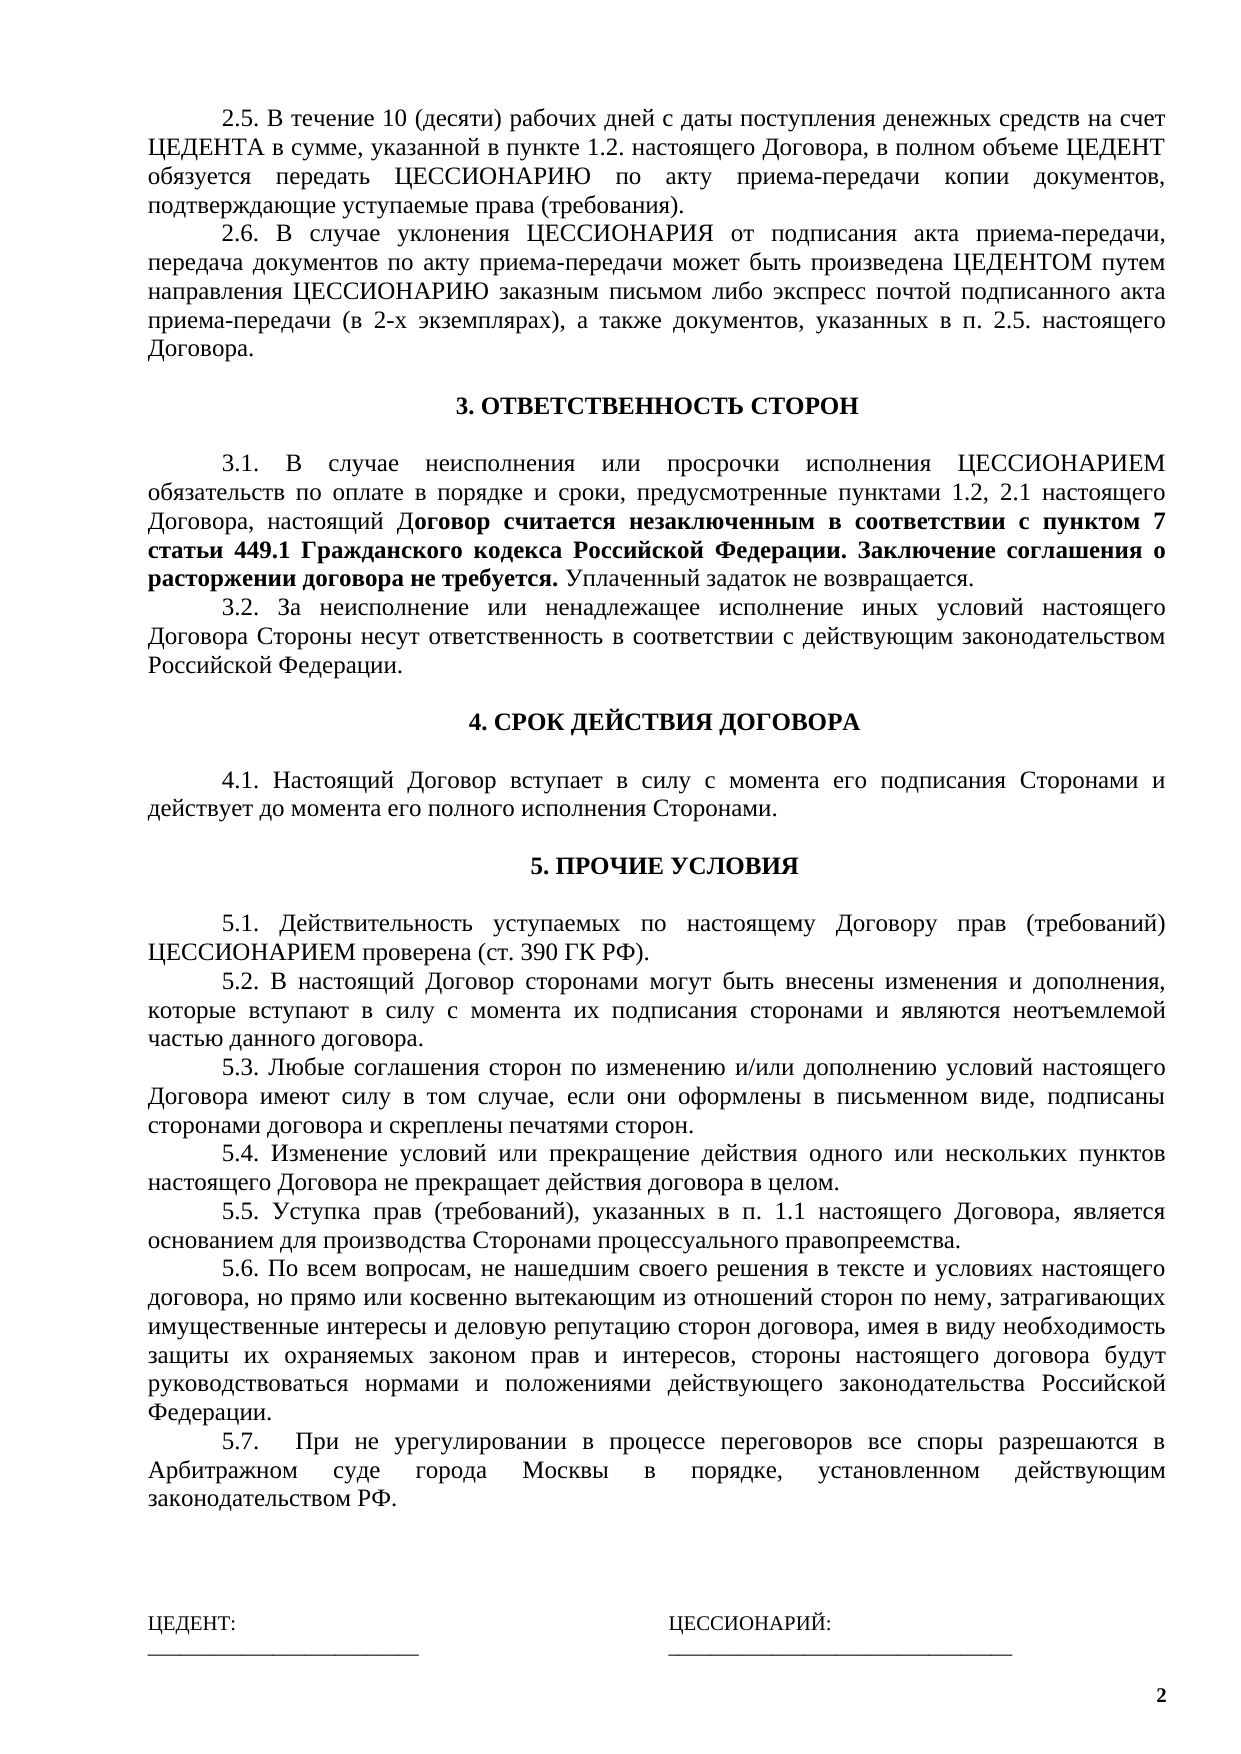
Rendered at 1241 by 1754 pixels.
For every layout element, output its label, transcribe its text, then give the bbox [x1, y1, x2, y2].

list 2.5. В течение 10 (десяти) рабочих дней с даты поступления денежных средств на счет ЦЕДЕНТА в сумме, указанной в пункте 1.2. настоящего Договора, в полном объеме ЦЕДЕНТ обязуется передать ЦЕССИОНАРИЮ по акту приема-передачи копии документов, подтверждающие уступаемые права (требования). [148, 103, 1167, 218]
text 3. ОТВЕТСТВЕННОСТЬ СТОРОН [148, 391, 1167, 420]
text 5.3. Любые соглашения сторон по изменению и/или дополнению условий настоящего Договора имеют силу в том случае, если они оформлены в письменном виде, подписаны сторонами договора и скреплены печатями сторон. [148, 1052, 1167, 1138]
text 4. СРОК ДЕЙСТВИЯ ДОГОВОРА [162, 707, 1167, 736]
text 2.6. В случае уклонения ЦЕССИОНАРИЯ от подписания акта приема-передачи, передача документов по акту приема-передачи может быть произведена ЦЕДЕНТОМ путем направления ЦЕССИОНАРИЮ заказным письмом либо экспресс почтой подписанного акта приема-передачи (в 2-х экземплярах), а также документов, указанных в п. 2.5. настоящего Договора. [148, 218, 1167, 362]
text 5.5. Уступка прав (требований), указанных в п. 1.1 настоящего Договора, является основанием для производства Сторонами процессуального правопреемства. [148, 1196, 1167, 1253]
text 5.6. По всем вопросам, не нашедшим своего решения в тексте и условиях настоящего договора, но прямо или косвенно вытекающим из отношений сторон по нему, затрагивающих имущественные интересы и деловую репутацию сторон договора, имея в виду необходимость защиты их охраняемых законом прав и интересов, стороны настоящего договора будут руководствоваться нормами и положениями действующего законодательства Российской Федерации. [148, 1253, 1167, 1426]
text 5.1. Действительность уступаемых по настоящему Договору прав (требований) ЦЕССИОНАРИЕМ проверена (ст. 390 ГК РФ). [148, 908, 1167, 966]
text 5.7. При не урегулировании в процессе переговоров все споры разрешаются в Арбитражном суде города Москвы в порядке, установленном действующим законодательством РФ. [148, 1426, 1167, 1512]
text 5.4. Изменение условий или прекращение действия одного или нескольких пунктов настоящего Договора не прекращает действия договора в целом. [148, 1138, 1167, 1196]
text 5.2. В настоящий Договор сторонами могут быть внесены изменения и дополнения, которые вступают в силу с момента их подписания сторонами и являются неотъемлемой частью данного договора. [148, 966, 1167, 1052]
text 5. ПРОЧИЕ УСЛОВИЯ [162, 851, 1167, 880]
text 4.1. Настоящий Договор вступает в силу с момента его подписания Сторонами и действует до момента его полного исполнения Сторонами. [148, 765, 1167, 822]
text 3.1. В случае неисполнения или просрочки исполнения ЦЕССИОНАРИЕМ обязательств по оплате в порядке и сроки, предусмотренные пунктами 1.2, 2.1 настоящего Договора, настоящий Договор считается незаключенным в соответствии с пунктом 7 статьи 449.1 Гражданского кодекса Российской Федерации. Заключение соглашения о расторжении договора не требуется. Уплаченный задаток не возвращается. [148, 448, 1167, 592]
text 3.2. За неисполнение или ненадлежащее исполнение иных условий настоящего Договора Стороны несут ответственность в соответствии с действующим законодательством Российской Федерации. [148, 592, 1167, 678]
